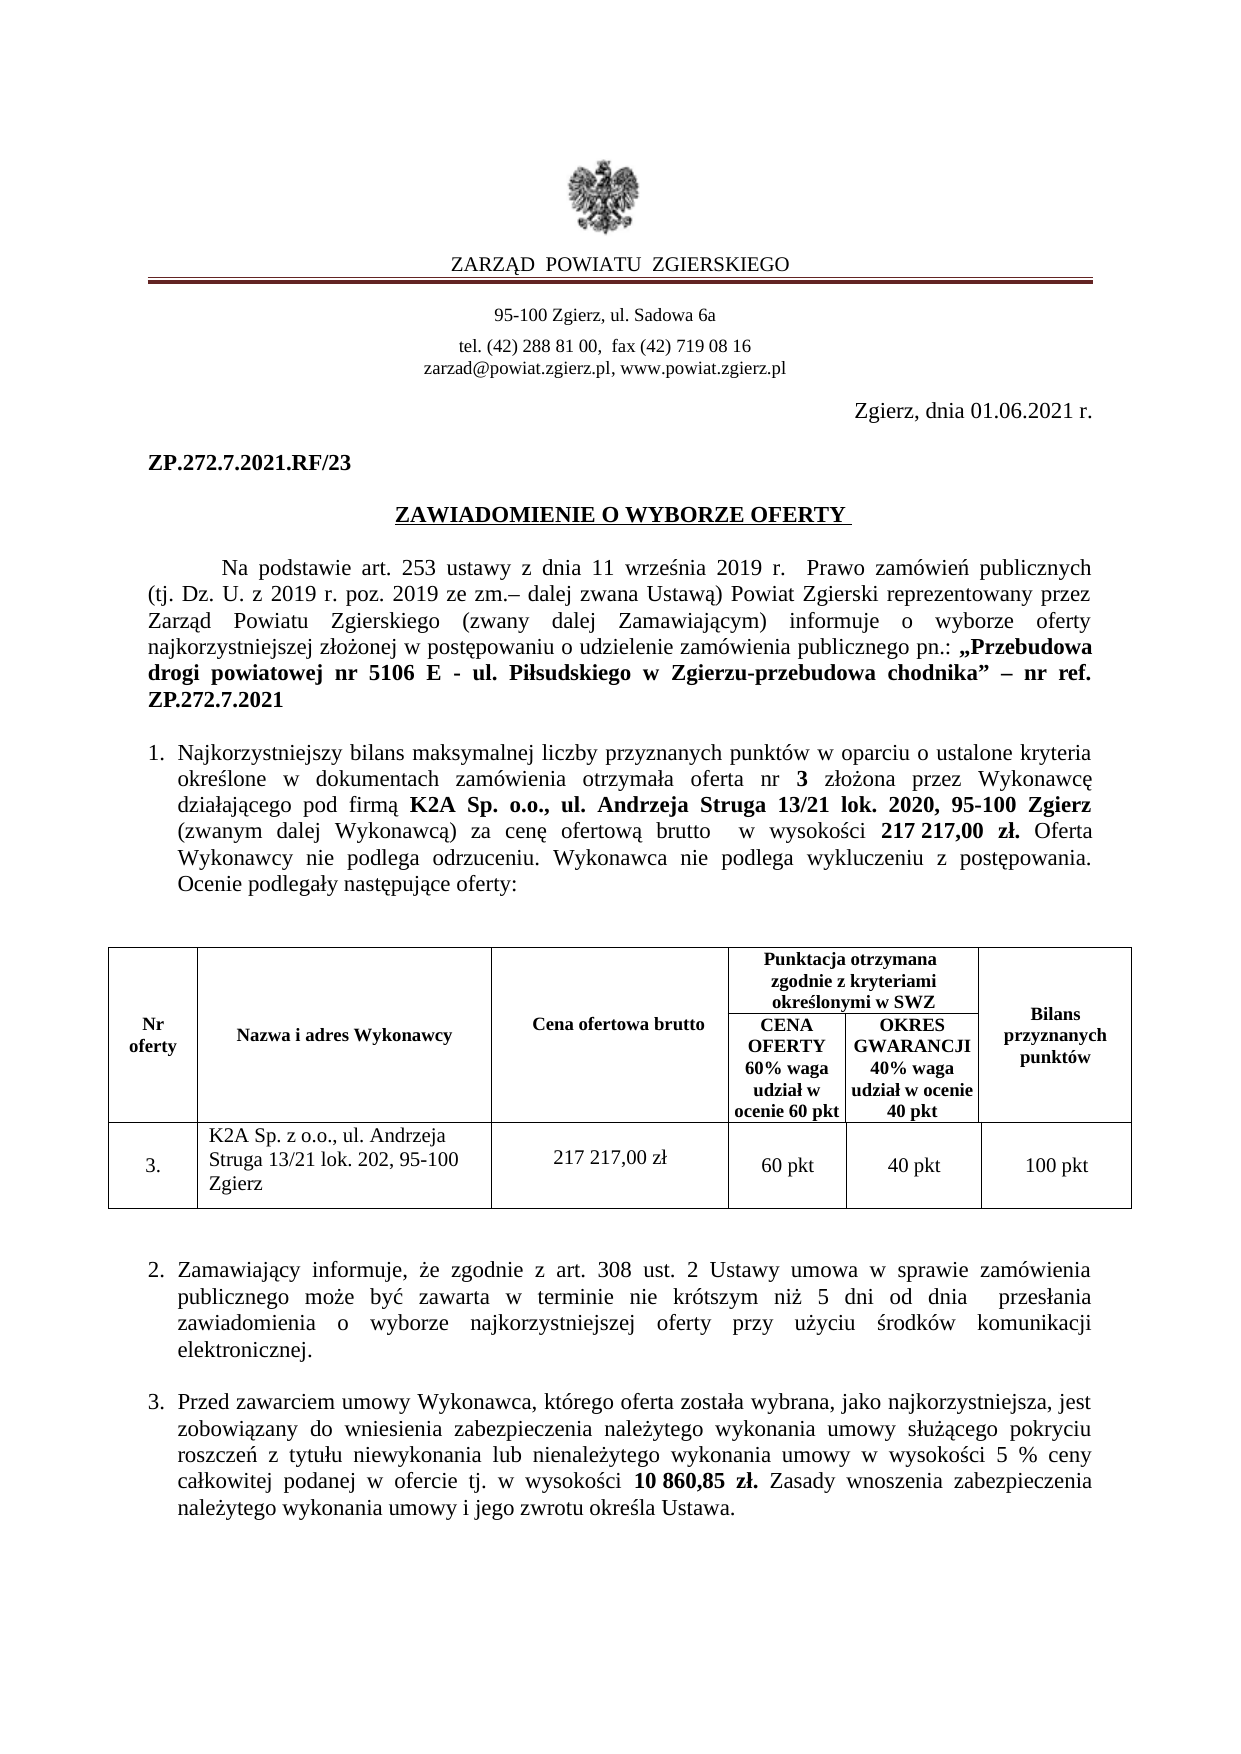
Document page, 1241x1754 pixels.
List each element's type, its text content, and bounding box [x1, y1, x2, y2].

table_cell OKRES GWARANCJI 40% waga udział w ocenie 40 pkt [846, 1014, 978, 1122]
table_header Punktacja otrzymana zgodnie z kryteriami określonymi w SWZ [729, 948, 978, 1013]
table_header Nr oferty [109, 948, 197, 1122]
list Zamawiający informuje, że zgodnie z art. 308 ust. 2 Ustawy umowa w sprawie zamówienia publicznego może być zawarta w terminie nie krótszym niż 5 dni od dnia przesłania zawiadomienia o wyborze najkorzystniejszej oferty przy użyciu środków komunikacji elektronicznej. [148, 1257, 1093, 1362]
picture [565, 158, 645, 237]
table_cell 217 217,00 zł [492, 1123, 728, 1207]
table_cell CENA OFERTY 60% waga udział w ocenie 60 pkt [729, 1014, 845, 1122]
text ZAWIADOMIENIE O WYBORZE OFERTY [148, 501, 1093, 528]
table_header ZARZĄD POWIATU ZGIERSKIEGO [148, 253, 1093, 276]
table_cell 40 pkt [847, 1123, 981, 1207]
table_cell tel. (42) 288 81 00, fax (42) 719 08 16 [148, 335, 1058, 357]
text Zgierz, dnia 01.06.2021 r. [148, 397, 1093, 424]
text Na podstawie art. 253 ustawy z dnia 11 września 2019 r. Prawo zamówień publicznych (tj. Dz. U. z 2019 r. poz. 2019 ze zm.– dalej zwana Ustawą) Powiat Zgierski reprezentowany przez Zarząd Powiatu Zgierskiego (zwany dalej Zamawiającym) informuje o wyborze oferty najkorzystniejszej złożonej w postępowaniu o udzielenie zamówienia publicznego pn.: „Przebudowa drogi powiatowej nr 5106 E - ul. Piłsudskiego w Zgierzu-przebudowa chodnika” – nr ref. ZP.272.7.2021 [148, 554, 1093, 712]
table_cell 100 pkt [982, 1123, 1131, 1207]
table_header 95-100 Zgierz, ul. Sadowa 6a [148, 304, 1058, 335]
table_header Nazwa i adres Wykonawcy [198, 948, 491, 1122]
table_cell K2A Sp. z o.o., ul. Andrzeja Struga 13/21 lok. 202, 95-100 Zgierz [198, 1123, 491, 1207]
list Najkorzystniejszy bilans maksymalnej liczby przyznanych punktów w oparciu o ustalone kryteria określone w dokumentach zamówienia otrzymała oferta nr 3 złożona przez Wykonawcę działającego pod firmą K2A Sp. o.o., ul. Andrzeja Struga 13/21 lok. 2020, 95-100 Zgierz (zwanym dalej Wykonawcą) za cenę ofertową brutto w wysokości 217 217,00 zł. Oferta Wykonawcy nie podlega odrzuceniu. Wykonawca nie podlega wykluczeniu z postępowania. Ocenie podlegały następujące oferty: [148, 738, 1093, 897]
table_cell zarzad@powiat.zgierz.pl, www.powiat.zgierz.pl [148, 357, 1058, 397]
table_cell 3. [109, 1123, 197, 1207]
list Przed zawarciem umowy Wykonawca, którego oferta została wybrana, jako najkorzystniejsza, jest zobowiązany do wniesienia zabezpieczenia należytego wykonania umowy służącego pokryciu roszczeń z tytułu niewykonania lub nienależytego wykonania umowy w wysokości 5 % ceny całkowitej podanej w ofercie tj. w wysokości 10 860,85 zł. Zasady wnoszenia zabezpieczenia należytego wykonania umowy i jego zwrotu określa Ustawa. [148, 1388, 1093, 1520]
table_header Bilans przyznanych punktów [979, 948, 1131, 1122]
text ZP.272.7.2021.RF/23 [148, 449, 1093, 476]
table_header Cena ofertowa brutto Cena ofe [492, 948, 728, 1122]
table_cell 60 pkt [729, 1123, 846, 1207]
